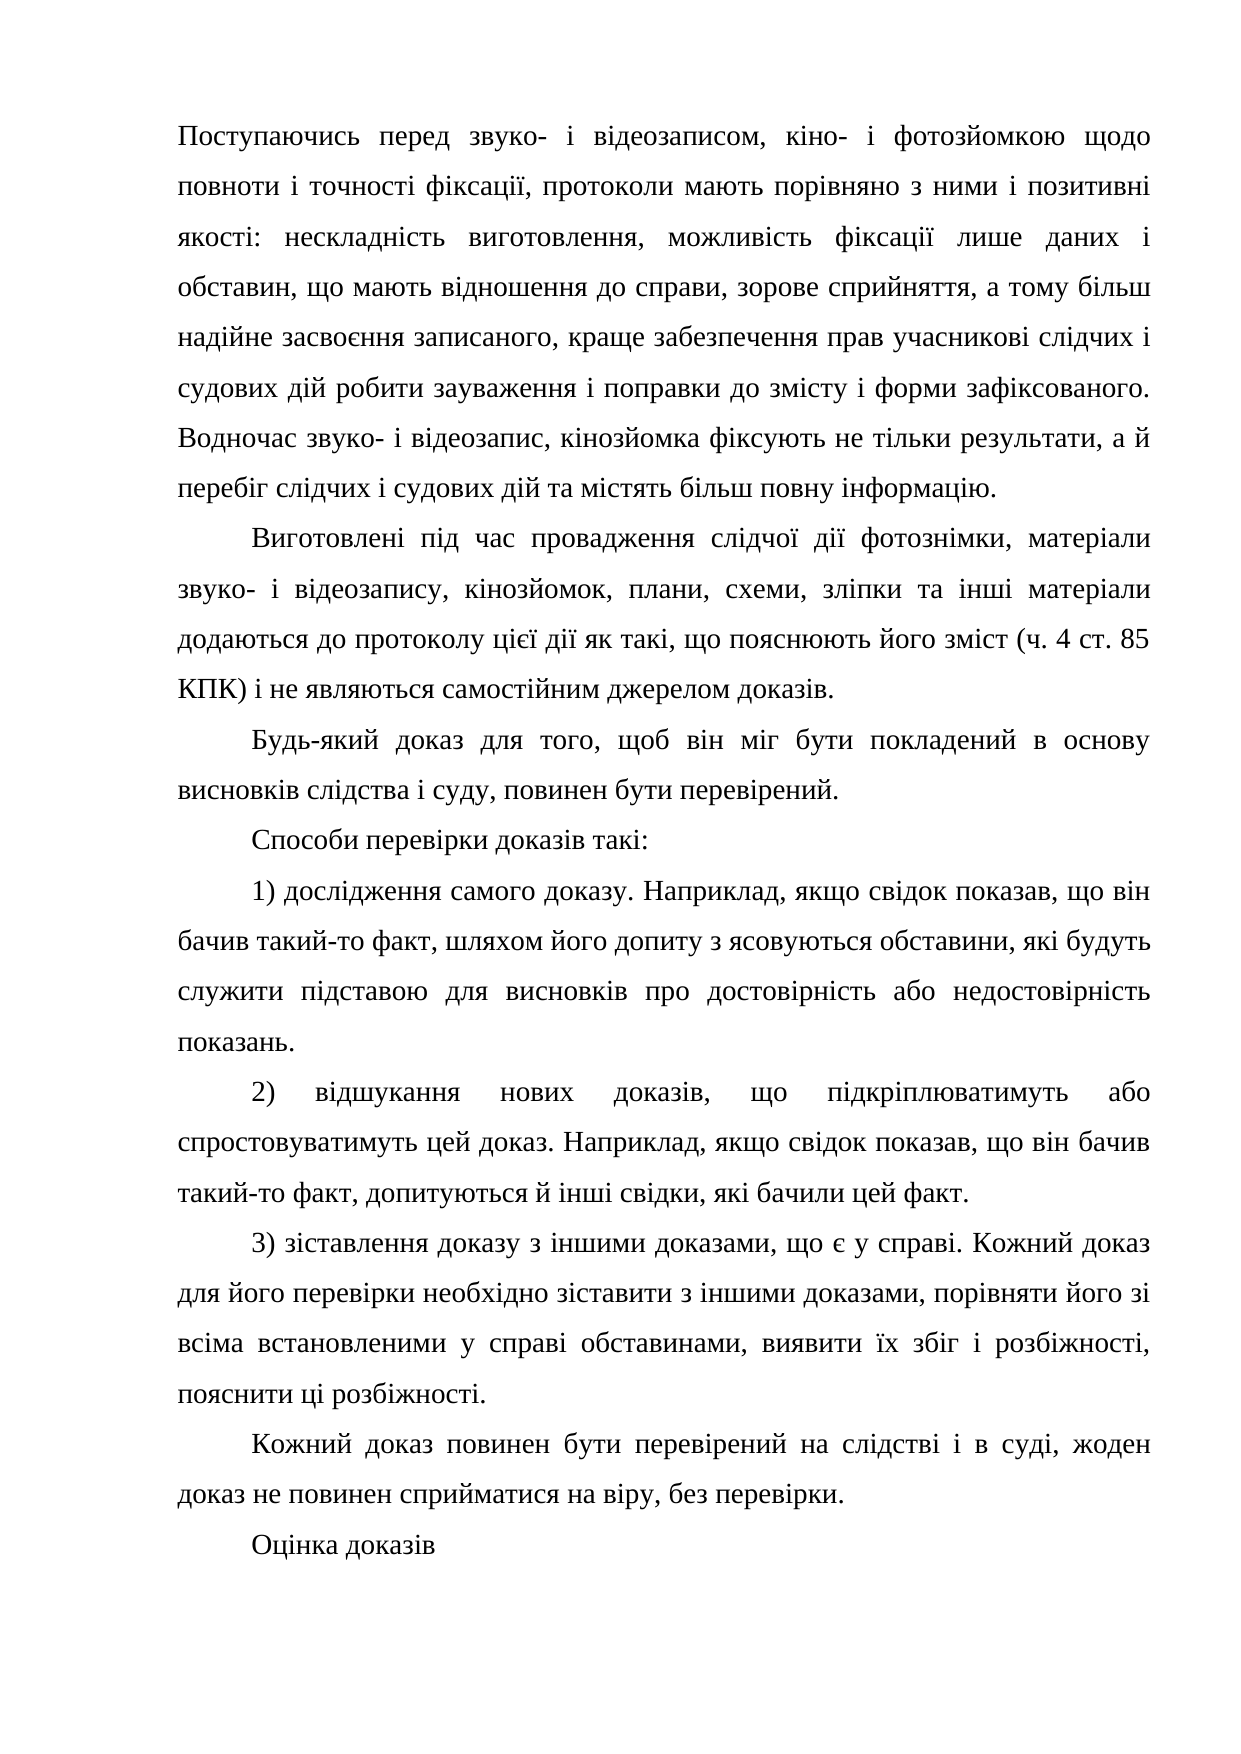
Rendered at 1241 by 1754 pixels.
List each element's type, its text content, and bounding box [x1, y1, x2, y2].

text 2) відшукання нових доказів, що підкріплюватимуть або спростовуватимуть цей доказ. Наприклад, якщо свідок показав, що він бачив такий-то факт, допитуються й інші свідки, які бачили цей факт. [177, 1074, 1152, 1208]
text 3) зіставлення доказу з іншими доказами, що є у справі. Кожний доказ для його перевірки необхідно зіставити з іншими доказами, порівняти його зі всіма встановленими у справі обставинами, виявити їх збіг і розбіжності, пояснити ці розбіжності. [177, 1225, 1152, 1409]
text Способи перевірки доказів такі: [177, 822, 1152, 856]
text Будь-який доказ для того, щоб він міг бути покладений в основу висновків слідства і суду, повинен бути перевірений. [177, 722, 1152, 806]
text Оцінка доказів [177, 1527, 1152, 1560]
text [177, 118, 1152, 504]
text Виготовлені під час провадження слідчої дії фотознімки, матеріали звуко- і відеозапису, кінозйомок, плани, схеми, зліпки та інші матеріали додаються до протоколу цієї дії як такі, що пояснюють його зміст (ч. 4 ст. 85 КПК) і не являються самостійним джерелом доказів. [177, 521, 1152, 705]
text Кожний доказ повинен бути перевірений на слідстві і в суді, жоден доказ не повинен сприйматися на віру, без перевірки. [177, 1426, 1152, 1510]
text 1) дослідження самого доказу. Наприклад, якщо свідок показав, що він бачив такий-то факт, шляхом його допиту з ясовуються обставини, які будуть служити підставою для висновків про достовірність або недостовірність показань. [177, 873, 1152, 1057]
